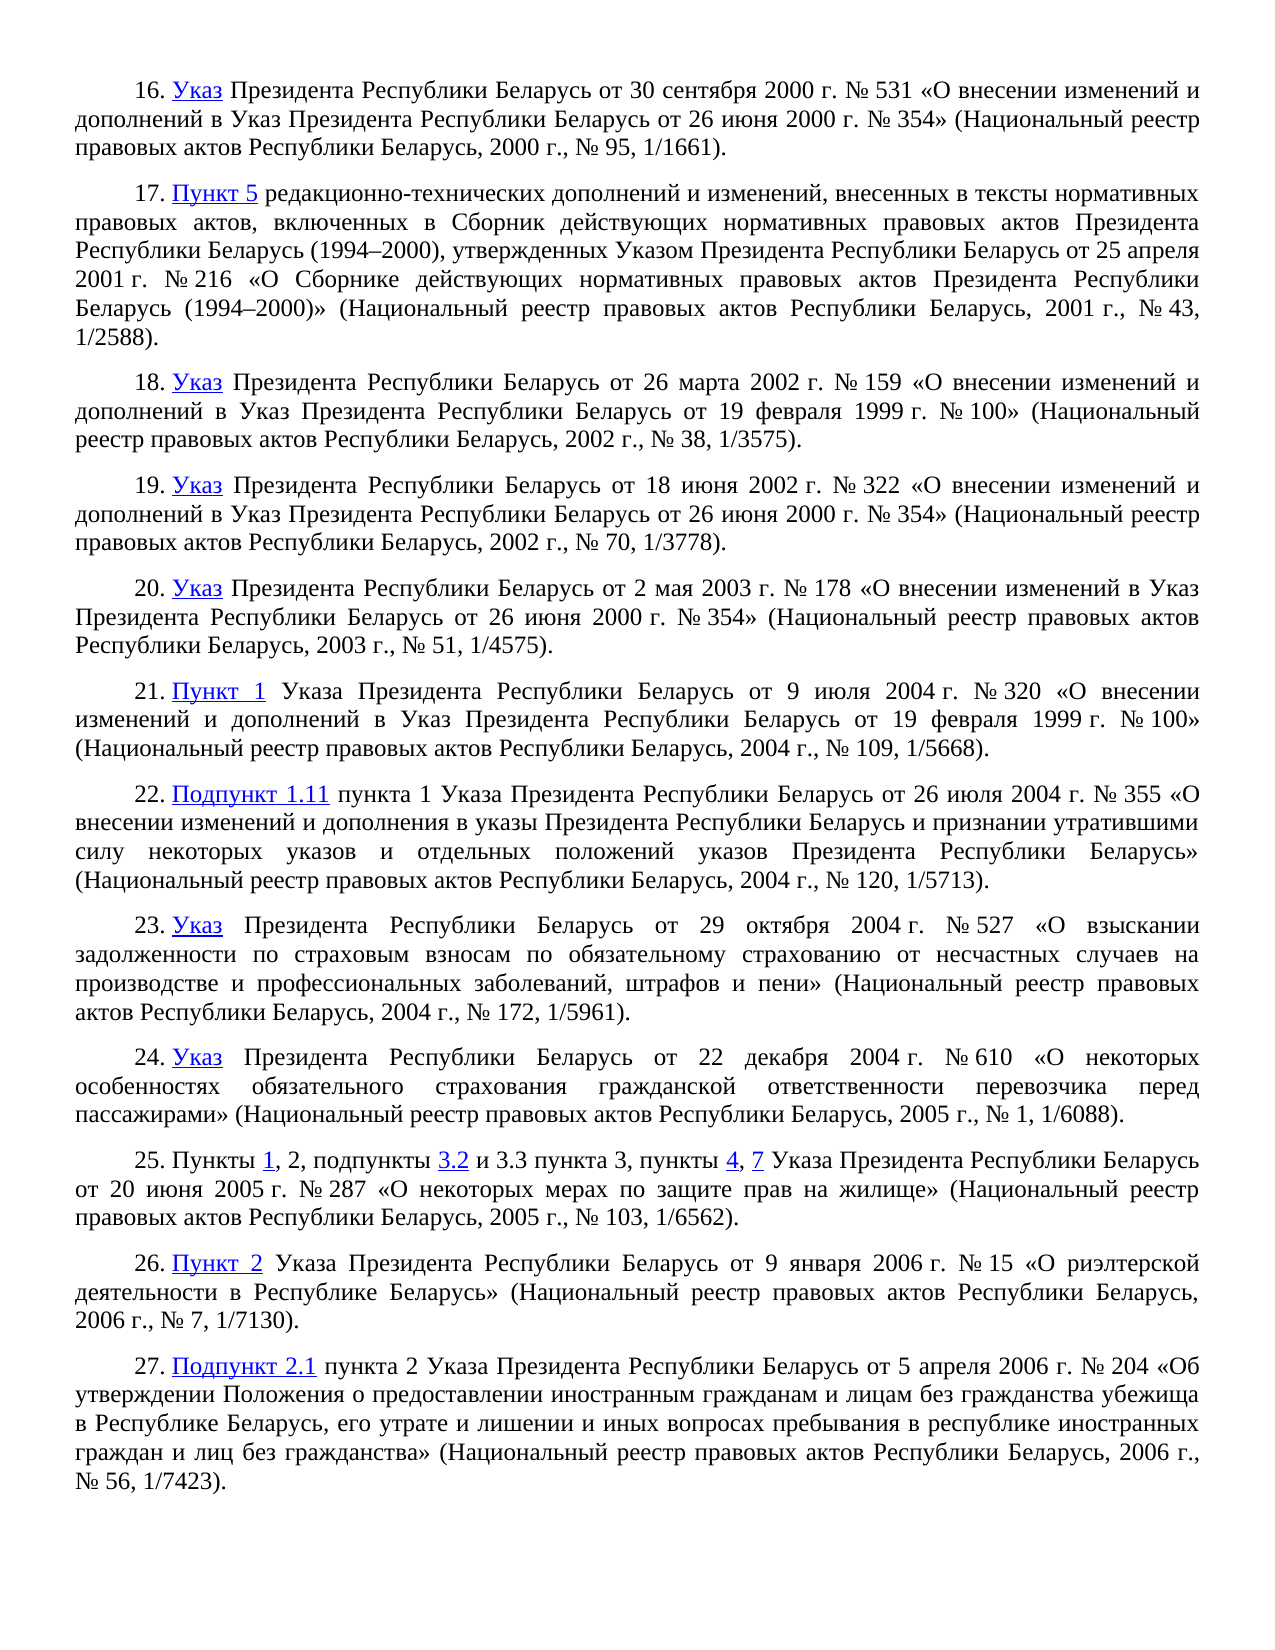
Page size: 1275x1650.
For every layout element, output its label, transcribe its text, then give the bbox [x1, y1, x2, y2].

text 25. Пункты 1, 2, подпункты 3.2 и 3.3 пункта 3, пункты 4, 7 Указа Президента Республики Беларусь от 20 июня 2005 г. № 287 «О некоторых мерах по защите прав на жилище» (Национальный реестр правовых актов Республики Беларусь, 2005 г., № 103, 1/6562). [75, 1145, 1200, 1231]
text 19. Указ Президента Республики Беларусь от 18 июня 2002 г. № 322 «О внесении изменений и дополнений в Указ Президента Республики Беларусь от 26 июня 2000 г. № 354» (Национальный реестр правовых актов Республики Беларусь, 2002 г., № 70, 1/3778). [75, 470, 1200, 556]
text 20. Указ Президента Республики Беларусь от 2 мая 2003 г. № 178 «О внесении изменений в Указ Президента Республики Беларусь от 26 июня 2000 г. № 354» (Национальный реестр правовых актов Республики Беларусь, 2003 г., № 51, 1/4575). [75, 573, 1200, 659]
text 24. Указ Президента Республики Беларусь от 22 декабря 2004 г. № 610 «О некоторых особенностях обязательного страхования гражданской ответственности перевозчика перед пассажирами» (Национальный реестр правовых актов Республики Беларусь, 2005 г., № 1, 1/6088). [75, 1042, 1200, 1128]
text 22. Подпункт 1.11 пункта 1 Указа Президента Республики Беларусь от 26 июля 2004 г. № 355 «О внесении изменений и дополнения в указы Президента Республики Беларусь и признании утратившими силу некоторых указов и отдельных положений указов Президента Республики Беларусь» (Национальный реестр правовых актов Республики Беларусь, 2004 г., № 120, 1/5713). [75, 779, 1200, 894]
text 17. Пункт 5 редакционно-технических дополнений и изменений, внесенных в тексты нормативных правовых актов, включенных в Сборник действующих нормативных правовых актов Президента Республики Беларусь (1994–2000), утвержденных Указом Президента Республики Беларусь от 25 апреля 2001 г. № 216 «О Сборнике действующих нормативных правовых актов Президента Республики Беларусь (1994–2000)» (Национальный реестр правовых актов Республики Беларусь, 2001 г., № 43, 1/2588). [75, 178, 1200, 350]
text 23. Указ Президента Республики Беларусь от 29 октября 2004 г. № 527 «О взыскании задолженности по страховым взносам по обязательному страхованию от несчастных случаев на производстве и профессиональных заболеваний, штрафов и пени» (Национальный реестр правовых актов Республики Беларусь, 2004 г., № 172, 1/5961). [75, 910, 1200, 1025]
text 27. Подпункт 2.1 пункта 2 Указа Президента Республики Беларусь от 5 апреля 2006 г. № 204 «Об утверждении Положения о предоставлении иностранным гражданам и лицам без гражданства убежища в Республике Беларусь, его утрате и лишении и иных вопросах пребывания в республике иностранных граждан и лиц без гражданства» (Национальный реестр правовых актов Республики Беларусь, 2006 г., № 56, 1/7423). [75, 1351, 1200, 1494]
text 21. Пункт 1 Указа Президента Республики Беларусь от 9 июля 2004 г. № 320 «О внесении изменений и дополнений в Указ Президента Республики Беларусь от 19 февраля 1999 г. № 100» (Национальный реестр правовых актов Республики Беларусь, 2004 г., № 109, 1/5668). [75, 676, 1200, 762]
text 16. Указ Президента Республики Беларусь от 30 сентября 2000 г. № 531 «О внесении изменений и дополнений в Указ Президента Республики Беларусь от 26 июня 2000 г. № 354» (Национальный реестр правовых актов Республики Беларусь, 2000 г., № 95, 1/1661). [75, 75, 1200, 161]
text 18. Указ Президента Республики Беларусь от 26 марта 2002 г. № 159 «О внесении изменений и дополнений в Указ Президента Республики Беларусь от 19 февраля 1999 г. № 100» (Национальный реестр правовых актов Республики Беларусь, 2002 г., № 38, 1/3575). [75, 367, 1200, 453]
text 26. Пункт 2 Указа Президента Республики Беларусь от 9 января 2006 г. № 15 «О риэлтерской деятельности в Республике Беларусь» (Национальный реестр правовых актов Республики Беларусь, 2006 г., № 7, 1/7130). [75, 1248, 1200, 1334]
